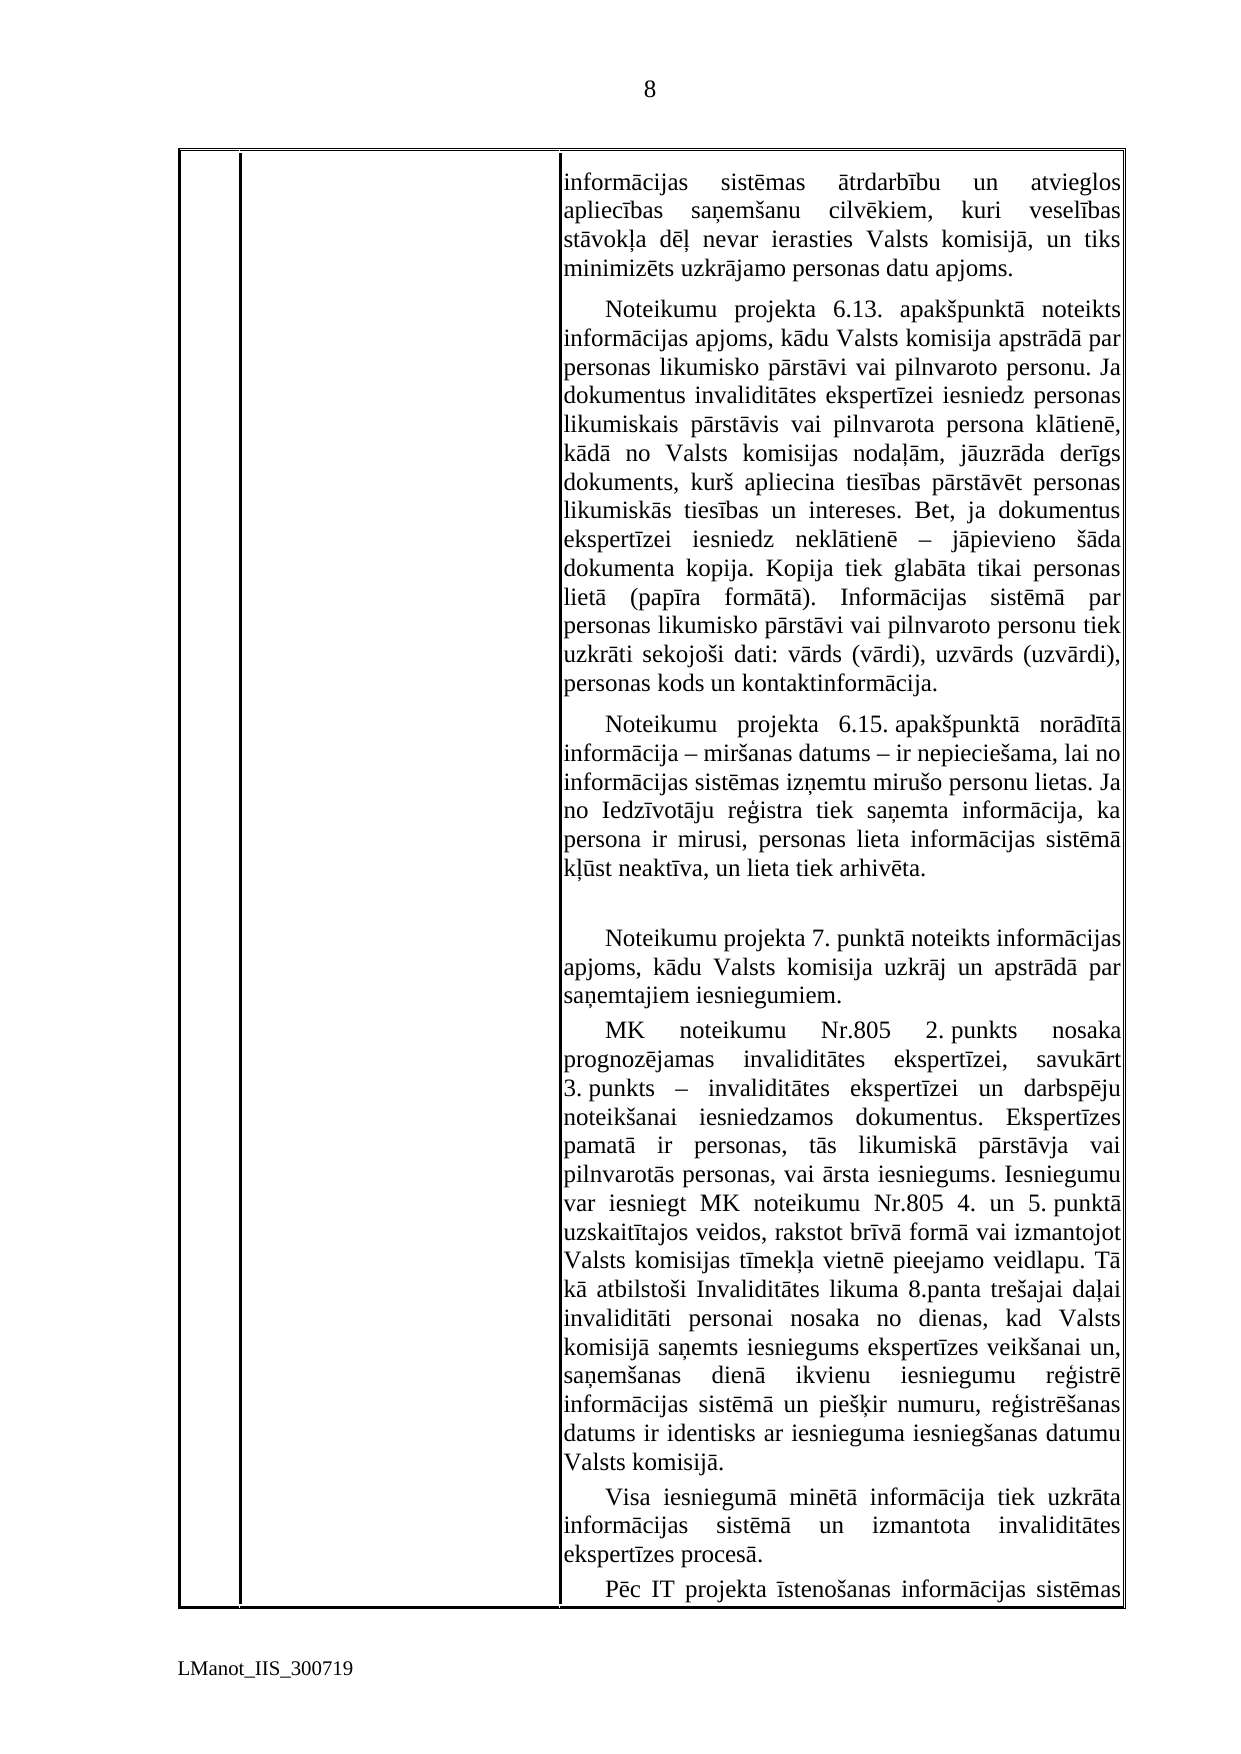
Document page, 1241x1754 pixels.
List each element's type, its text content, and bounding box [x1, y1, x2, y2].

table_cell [240, 149, 560, 1606]
table_cell 2. [180, 149, 240, 1606]
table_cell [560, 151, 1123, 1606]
